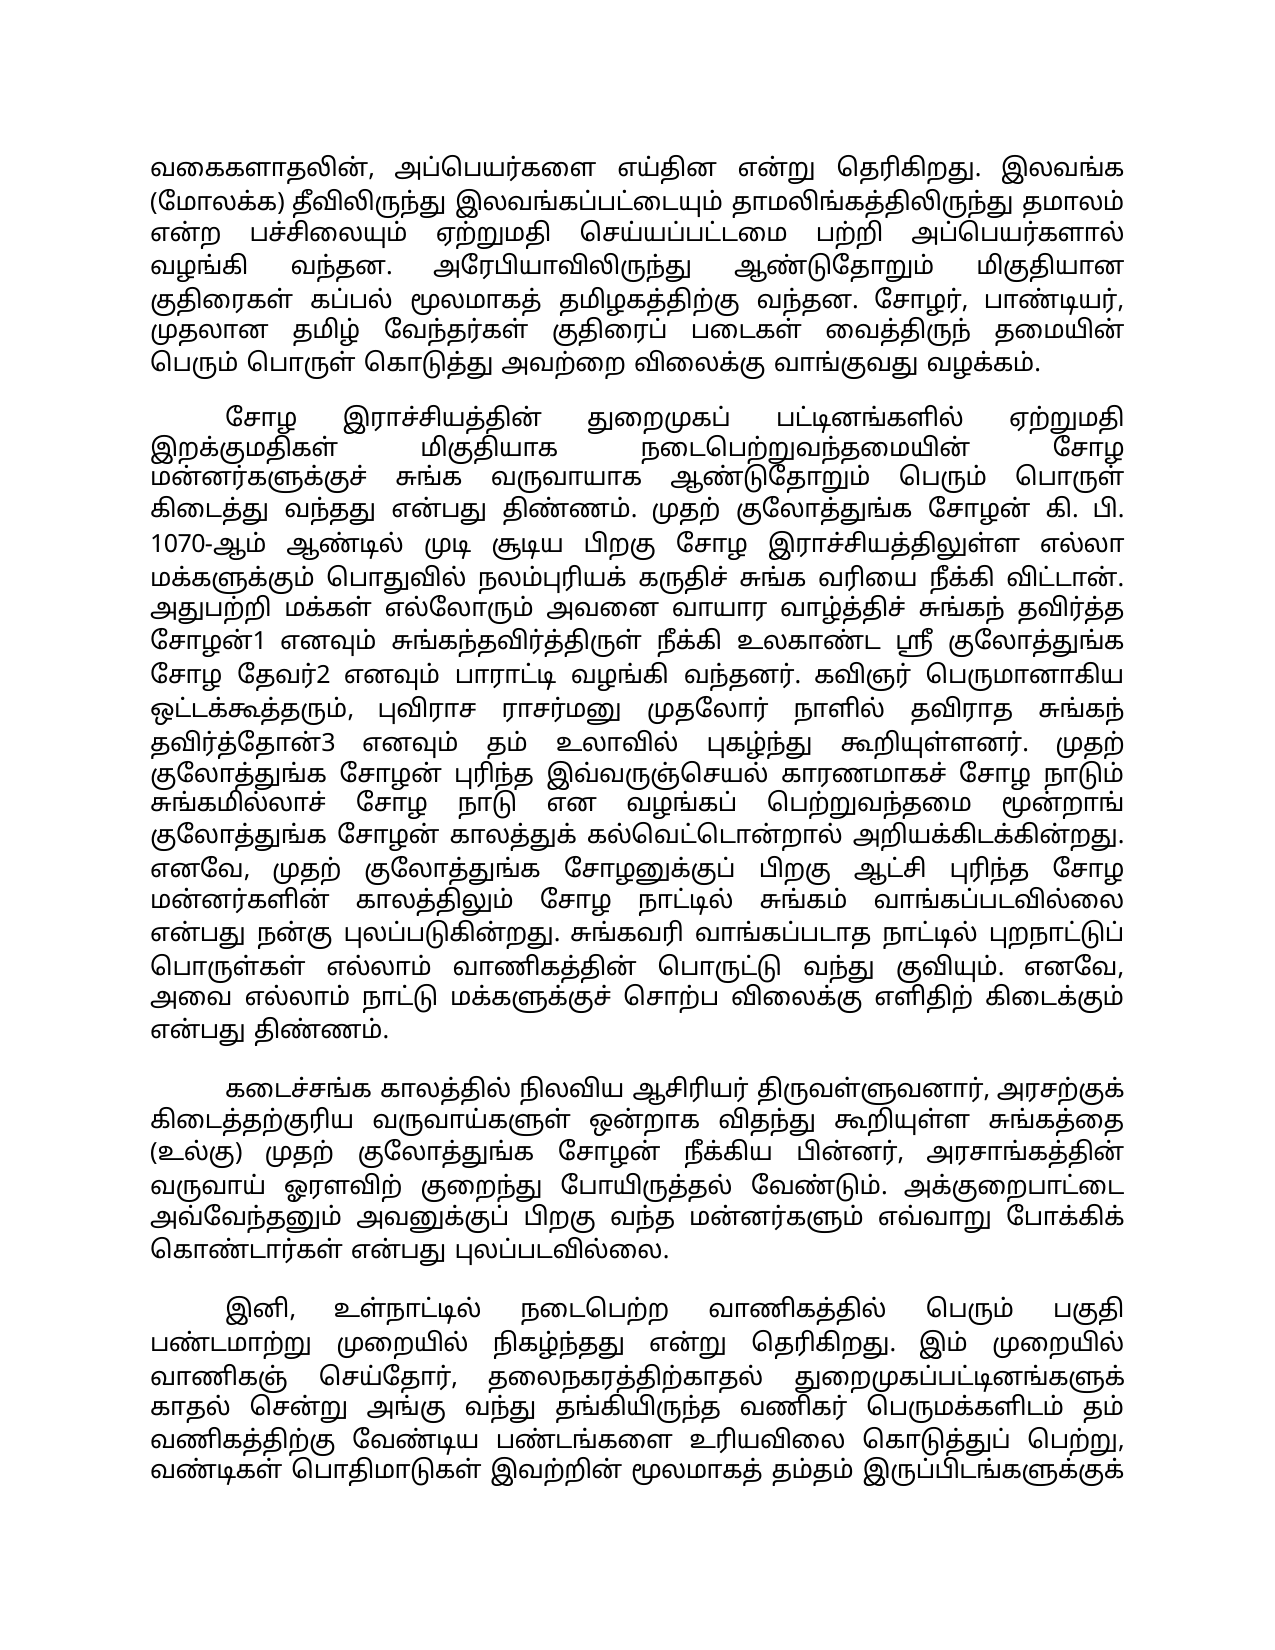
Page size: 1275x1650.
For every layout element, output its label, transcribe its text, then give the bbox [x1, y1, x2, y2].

text சோழ இராச்சியத்தின் துறைமுகப் பட்டினங்களில் ஏற்றுமதி இறக்குமதிகள் மிகுதியாக நடைபெற்றுவந்தமையின் சோழ மன்னர்களுக்குச் சுங்க வருவாயாக ஆண்டுதோறும் பெரும் பொருள் கிடைத்து வந்தது என்பது திண்ணம். முதற் குலோத்துங்க சோழன் கி. பி. 1070-ஆம் ஆண்டில் முடி சூடிய பிறகு சோழ இராச்சியத்திலுள்ள எல்லா மக்களுக்கும் பொதுவில் நலம்புரியக் கருதிச் சுங்க வரியை நீக்கி விட்டான். அதுபற்றி மக்கள் எல்லோரும் அவனை வாயார வாழ்த்திச் சுங்கந் தவிர்த்த சோழன்1 எனவும் சுங்கந்தவிர்த்திருள் நீக்கி உலகாண்ட ஸ்ரீ குலோத்துங்க சோழ தேவர்2 எனவும் பாராட்டி வழங்கி வந்தனர். கவிஞர் பெருமானாகிய ஒட்டக்கூத்தரும், புவிராச ராசர்மனு முதலோர் நாளில் தவிராத சுங்கந் தவிர்த்தோன்3 எனவும் தம் உலாவில் புகழ்ந்து கூறியுள்ளனர். முதற் குலோத்துங்க சோழன் புரிந்த இவ்வருஞ்செயல் காரணமாகச் சோழ நாடும் சுங்கமில்லாச் சோழ நாடு என வழங்கப் பெற்றுவந்தமை மூன்றாங் குலோத்துங்க சோழன் காலத்துக் கல்வெட்டொன்றால் அறியக்கிடக்கின்றது. எனவே, முதற் குலோத்துங்க சோழனுக்குப் பிறகு ஆட்சி புரிந்த சோழ மன்னர்களின் காலத்திலும் சோழ நாட்டில் சுங்கம் வாங்கப்படவில்லை என்பது நன்கு புலப்படுகின்றது. சுங்கவரி வாங்கப்படாத நாட்டில் புறநாட்டுப் பொருள்கள் எல்லாம் வாணிகத்தின் பொருட்டு வந்து குவியும். எனவே, அவை எல்லாம் நாட்டு மக்களுக்குச் சொற்ப விலைக்கு எளிதிற் கிடைக்கும் என்பது திண்ணம். [150, 404, 1125, 1046]
text கடைச்சங்க காலத்தில் நிலவிய ஆசிரியர் திருவள்ளுவனார், அரசற்குக் கிடைத்தற்குரிய வருவாய்களுள் ஒன்றாக விதந்து கூறியுள்ள சுங்கத்தை (உல்கு) முதற் குலோத்துங்க சோழன் நீக்கிய பின்னர், அரசாங்கத்தின் வருவாய் ஓரளவிற் குறைந்து போயிருத்தல் வேண்டும். அக்குறைபாட்டை அவ்வேந்தனும் அவனுக்குப் பிறகு வந்த மன்னர்களும் எவ்வாறு போக்கிக் கொண்டார்கள் என்பது புலப்படவில்லை. [150, 1071, 1125, 1265]
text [150, 1290, 1125, 1485]
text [150, 150, 1125, 379]
